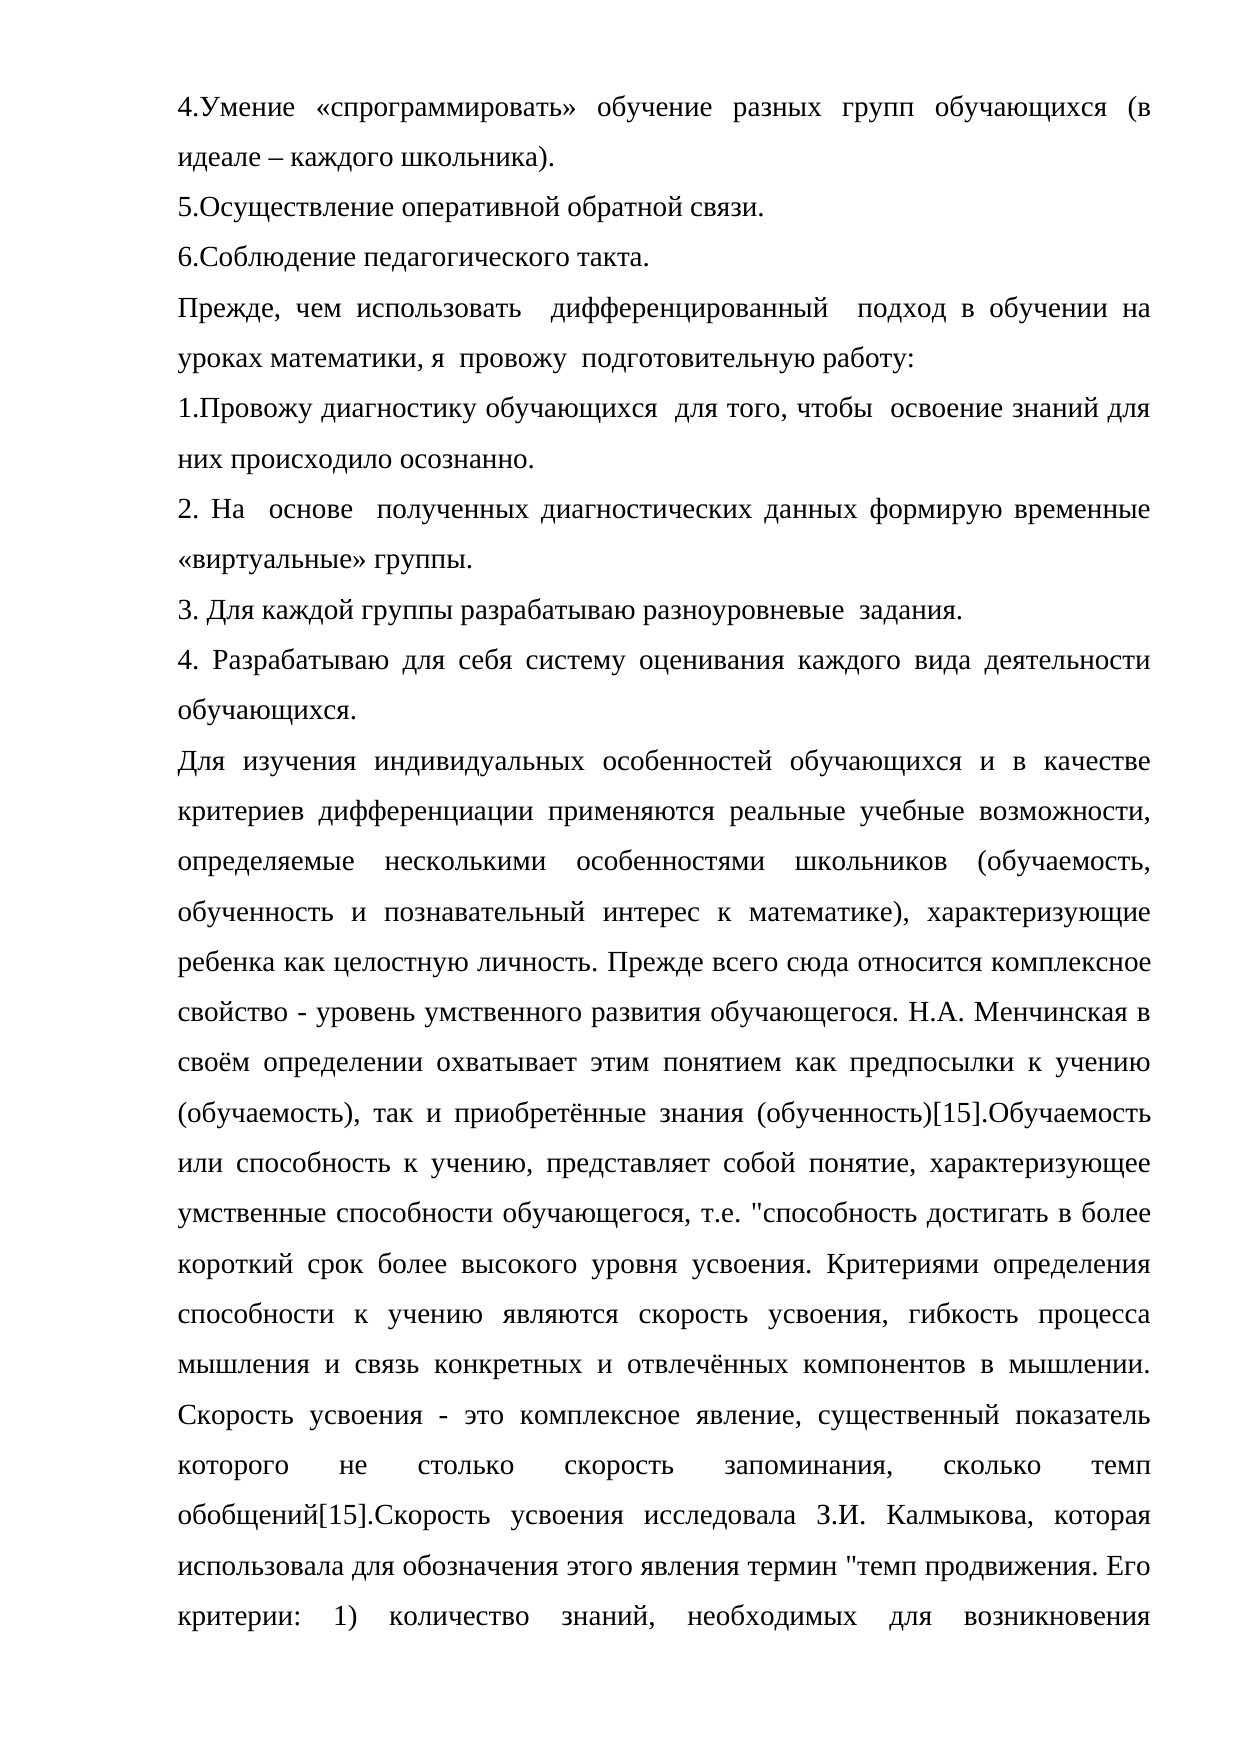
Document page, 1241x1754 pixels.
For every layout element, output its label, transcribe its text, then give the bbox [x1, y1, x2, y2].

text 4.Умение «спрограммировать» обучение разных групп обучающихся (в идеале – каждого школьника). [177, 89, 1152, 172]
text 4. Разрабатываю для себя систему оценивания каждого вида деятельности обучающихся. [177, 642, 1152, 726]
text 1.Провожу диагностику обучающихся для того, чтобы освоение знаний для них происходило осознанно. [177, 391, 1152, 474]
text 2. На основе полученных диагностических данных формирую временные «виртуальные» группы. [177, 491, 1152, 575]
text Прежде, чем использовать дифференцированный подход в обучении на уроках математики, я провожу подготовительную работу: [177, 290, 1152, 374]
text 3. Для каждой группы разрабатываю разноуровневые задания. [177, 592, 1152, 625]
text 5.Осуществление оперативной обратной связи. [177, 189, 1152, 223]
text 6.Соблюдение педагогического такта. [177, 239, 1152, 273]
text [177, 743, 1152, 1632]
